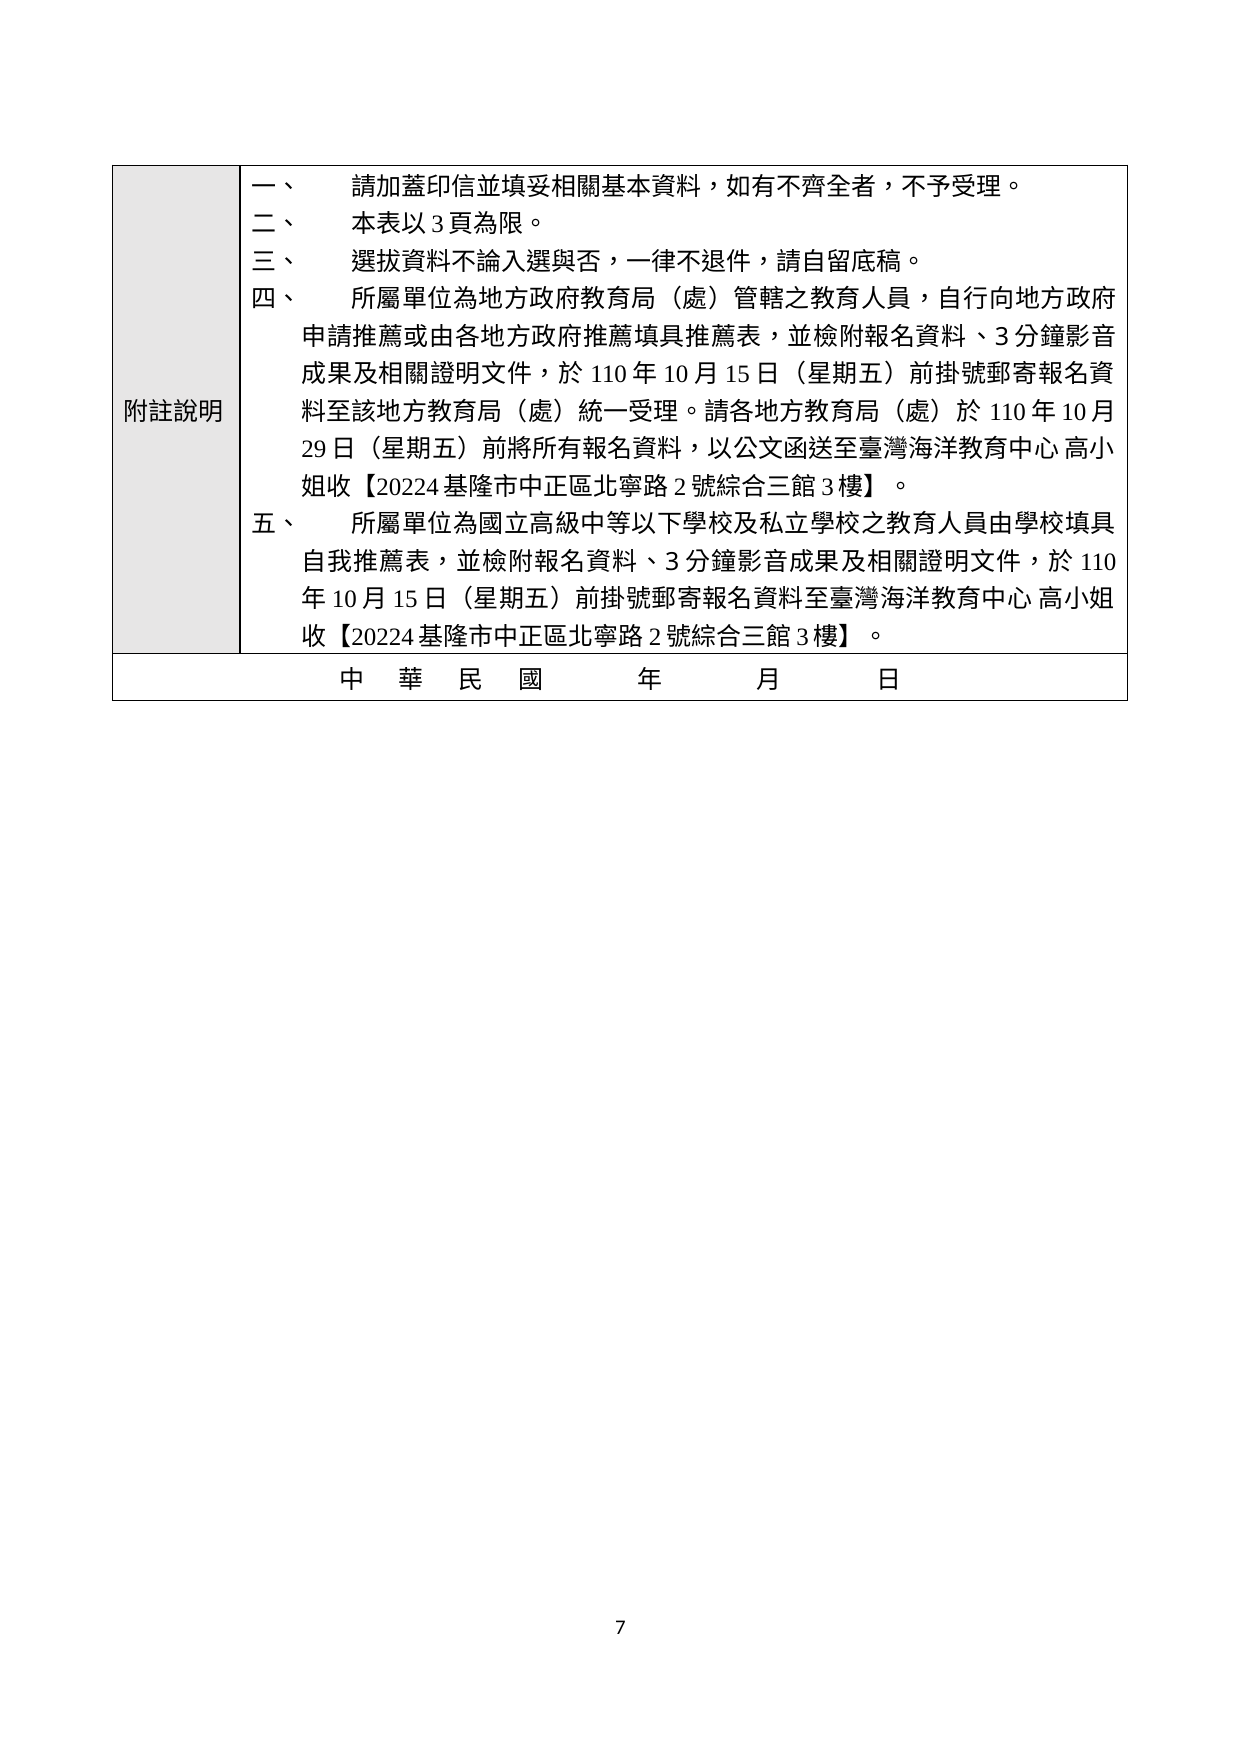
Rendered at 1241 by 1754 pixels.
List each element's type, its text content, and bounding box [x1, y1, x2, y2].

table_cell 附註說明 [113, 166, 239, 653]
table_cell 請加蓋印信並填妥相關基本資料，如有不齊全者，不予受理。 本表以3頁為限。 選拔資料不論入選與否，一律不退件，請自留底稿。 所屬單位為地方政府教育局（處）管轄之教育人員，自行向地方政府申請推薦或由各地方政府推薦填具推薦表，並檢附報名資料、3分鐘影音成果及相關證明文件，於110年10月15日（星期五）前掛號郵寄報名資料至該地方教育局（處）統一受理。請各地方教育局（處）於110年10月29日（星期五）前將所有報名資料，以公文函送至臺灣海洋教育中心 高小姐收【20224基隆市中正區北寧路2號綜合三館3樓】。 所屬單位為國立高級中等以下學校及私立學校之教育人員由學校填具自我推薦表，並檢附報名資料、3分鐘影音成果及相關證明文件，於110年10月15日（星期五）前掛號郵寄報名資料至臺灣海洋教育中心 高小姐收【20224基隆市中正區北寧路2號綜合三館3樓】。 [241, 166, 1127, 653]
table_cell 中華民國 年 月 日 [113, 654, 1127, 700]
